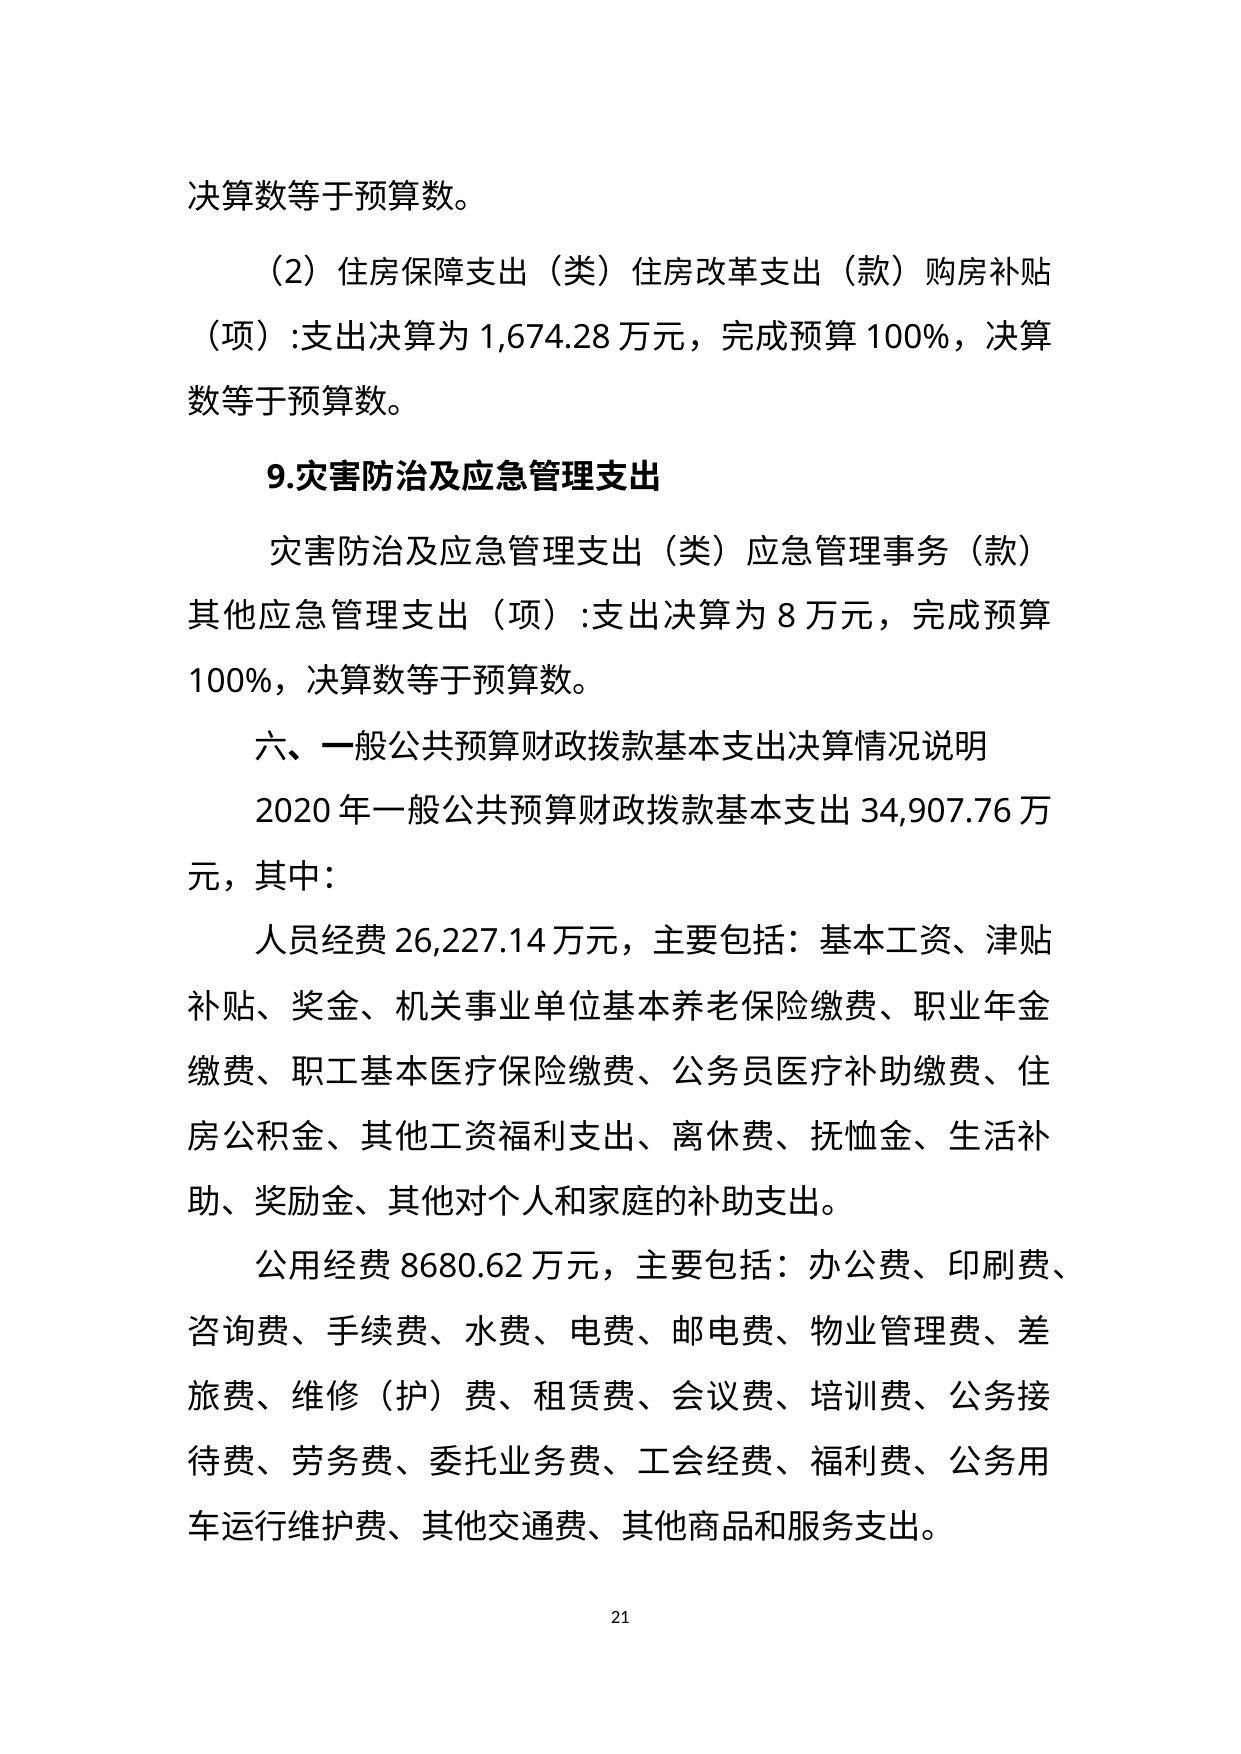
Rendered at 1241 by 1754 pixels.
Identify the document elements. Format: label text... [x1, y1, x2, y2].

text 灾害防治及应急管理支出（类）应急管理事务（款）其他应急管理支出（项）:支出决算为8万元，完成预算100%，决算数等于预算数。 [187, 516, 1053, 711]
text 2020年一般公共预算财政拨款基本支出34,907.76万元，其中： [187, 776, 1053, 906]
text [187, 162, 1053, 227]
text 人员经费26,227.14万元，主要包括：基本工资、津贴补贴、奖金、机关事业单位基本养老保险缴费、职业年金缴费、职工基本医疗保险缴费、公务员医疗补助缴费、住房公积金、其他工资福利支出、离休费、抚恤金、生活补助、奖励金、其他对个人和家庭的补助支出。 [187, 906, 1053, 1231]
text 9.灾害防治及应急管理支出 [187, 441, 1053, 506]
text （2）住房保障支出（类）住房改革支出（款）购房补贴（项）:支出决算为1,674.28万元，完成预算100%，决算数等于预算数。 [187, 237, 1053, 432]
text 公用经费8680.62万元，主要包括：办公费、印刷费、咨询费、手续费、水费、电费、邮电费、物业管理费、差旅费、维修（护）费、租赁费、会议费、培训费、公务接待费、劳务费、委托业务费、工会经费、福利费、公务用车运行维护费、其他交通费、其他商品和服务支出。 [187, 1231, 1053, 1556]
text 六、一般公共预算财政拨款基本支出决算情况说明 [187, 711, 1053, 776]
